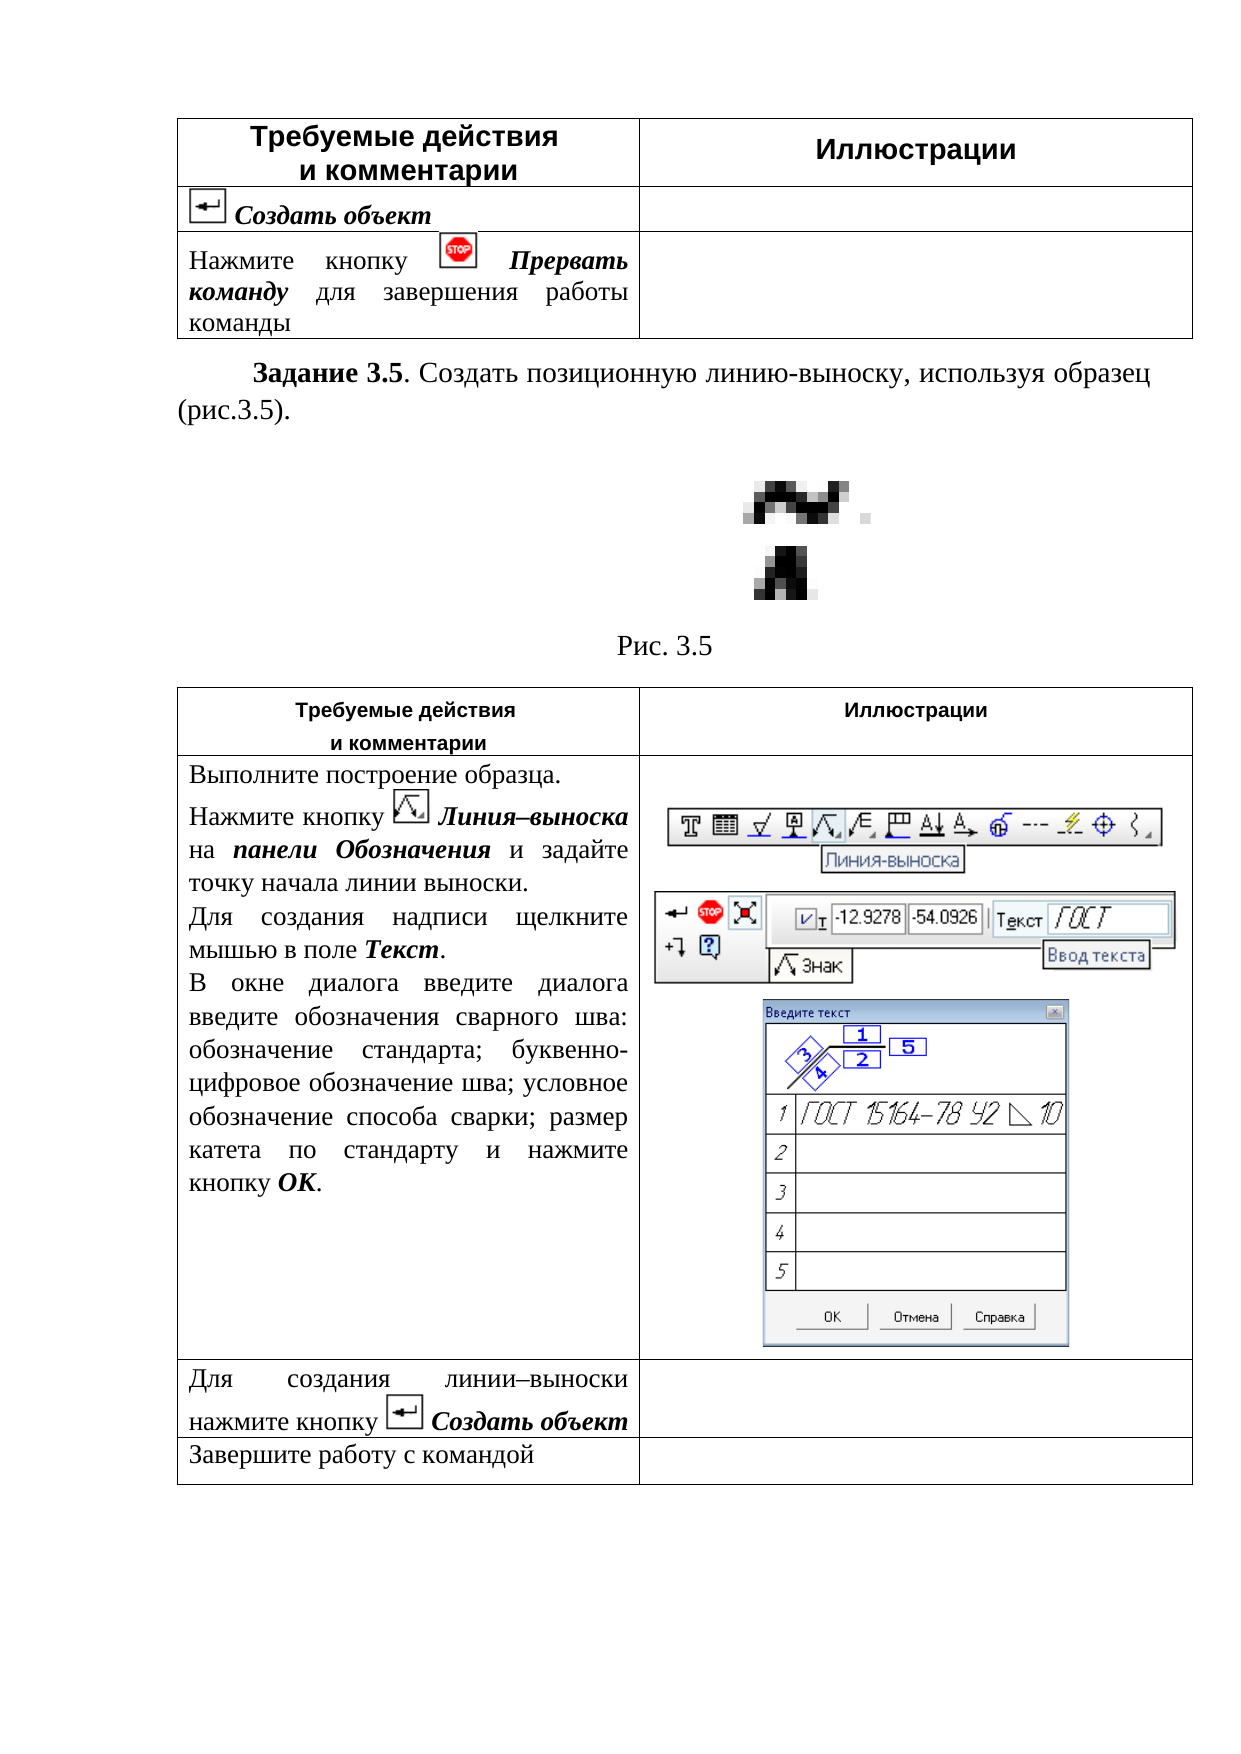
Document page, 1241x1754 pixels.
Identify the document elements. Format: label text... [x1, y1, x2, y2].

picture [663, 805, 1169, 880]
table_cell [640, 1438, 1192, 1483]
picture [385, 1393, 425, 1431]
picture [653, 891, 1179, 987]
picture [188, 187, 228, 225]
table_header Иллюстрации [640, 119, 1192, 186]
text Рис. 3.5 [177, 624, 1152, 662]
picture [762, 999, 1070, 1347]
table_cell [640, 756, 1192, 1359]
table_cell [640, 232, 1192, 337]
table_cell [640, 187, 1192, 231]
table_cell [640, 1360, 1192, 1437]
table_cell Завершите работу с командой [178, 1438, 639, 1483]
picture [392, 789, 431, 825]
table_header Требуемые действия и комментарии [178, 119, 639, 186]
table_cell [178, 187, 639, 231]
table_header Требуемые действия и комментарии [178, 688, 639, 755]
text Задание 3.5. Создать позиционную линию-выноску, используя образец (рис.3.5). [177, 351, 1152, 426]
table_cell Нажмите кнопку Прервать команду для завершения работы команды [178, 232, 639, 337]
table_cell Выполните построение образца. Нажмите кнопку Линия–выноска на панели Обозначения и задайте точку начала линии выноски. Для создания надписи щелкните мышью в поле Текст. В окне диалога введите диалога введите обозначения сварного шва: обозначение стандарта; буквенно-цифровое обозначение шва; условное обозначение способа сварки; размер катета по стандарту и нажмите кнопку ОК. [178, 756, 639, 1359]
table_header Иллюстрации [640, 688, 1192, 755]
table_cell Для создания линии–выноски нажмите кнопку Создать объект [178, 1360, 639, 1437]
picture [438, 231, 478, 270]
